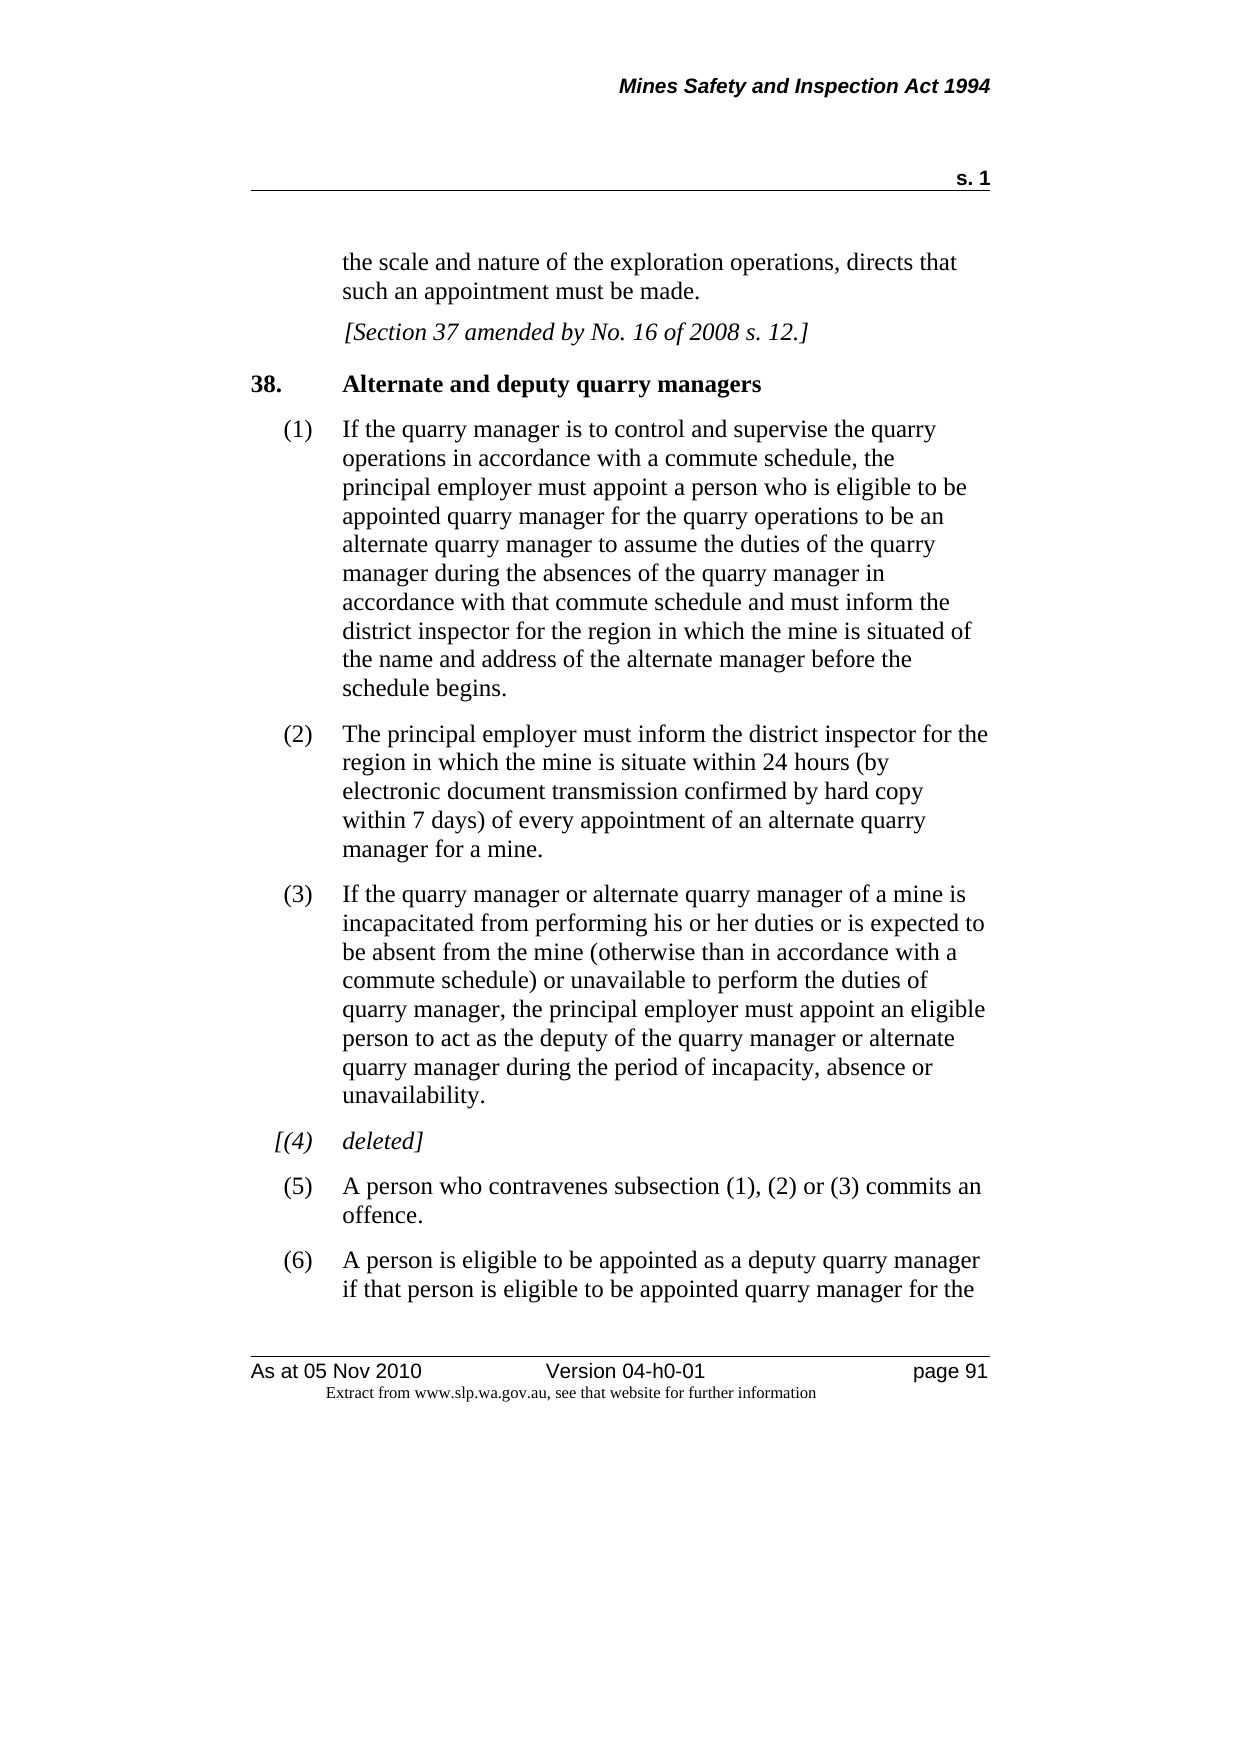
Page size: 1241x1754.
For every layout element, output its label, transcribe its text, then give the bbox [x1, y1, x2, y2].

text (1) If the quarry manager is to control and supervise the quarry operations in accordance with a commute schedule, the principal employer must appoint a person who is eligible to be appointed quarry manager for the quarry operations to be an alternate quarry manager to assume the duties of the quarry manager during the absences of the quarry manager in accordance with that commute schedule and must inform the district inspector for the region in which the mine is situated of the name and address of the alternate manager before the schedule begins. [251, 414, 990, 702]
text [(4) deleted] [251, 1126, 990, 1154]
text (5) A person who contravenes subsection (1), (2) or (3) commits an offence. [251, 1171, 990, 1229]
text [Section 37 amended by No. 16 of 2008 s. 12.] [251, 317, 990, 346]
subtitle 38. Alternate and deputy quarry managers [251, 369, 990, 398]
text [251, 1245, 990, 1303]
text (3) If the quarry manager or alternate quarry manager of a mine is incapacitated from performing his or her duties or is expected to be absent from the mine (otherwise than in accordance with a commute schedule) or unavailable to perform the duties of quarry manager, the principal employer must appoint an eligible person to act as the deputy of the quarry manager or alternate quarry manager during the period of incapacity, absence or unavailability. [251, 879, 990, 1109]
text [251, 247, 990, 305]
text (2) The principal employer must inform the district inspector for the region in which the mine is situate within 24 hours (by electronic document transmission confirmed by hard copy within 7 days) of every appointment of an alternate quarry manager for a mine. [251, 719, 990, 862]
